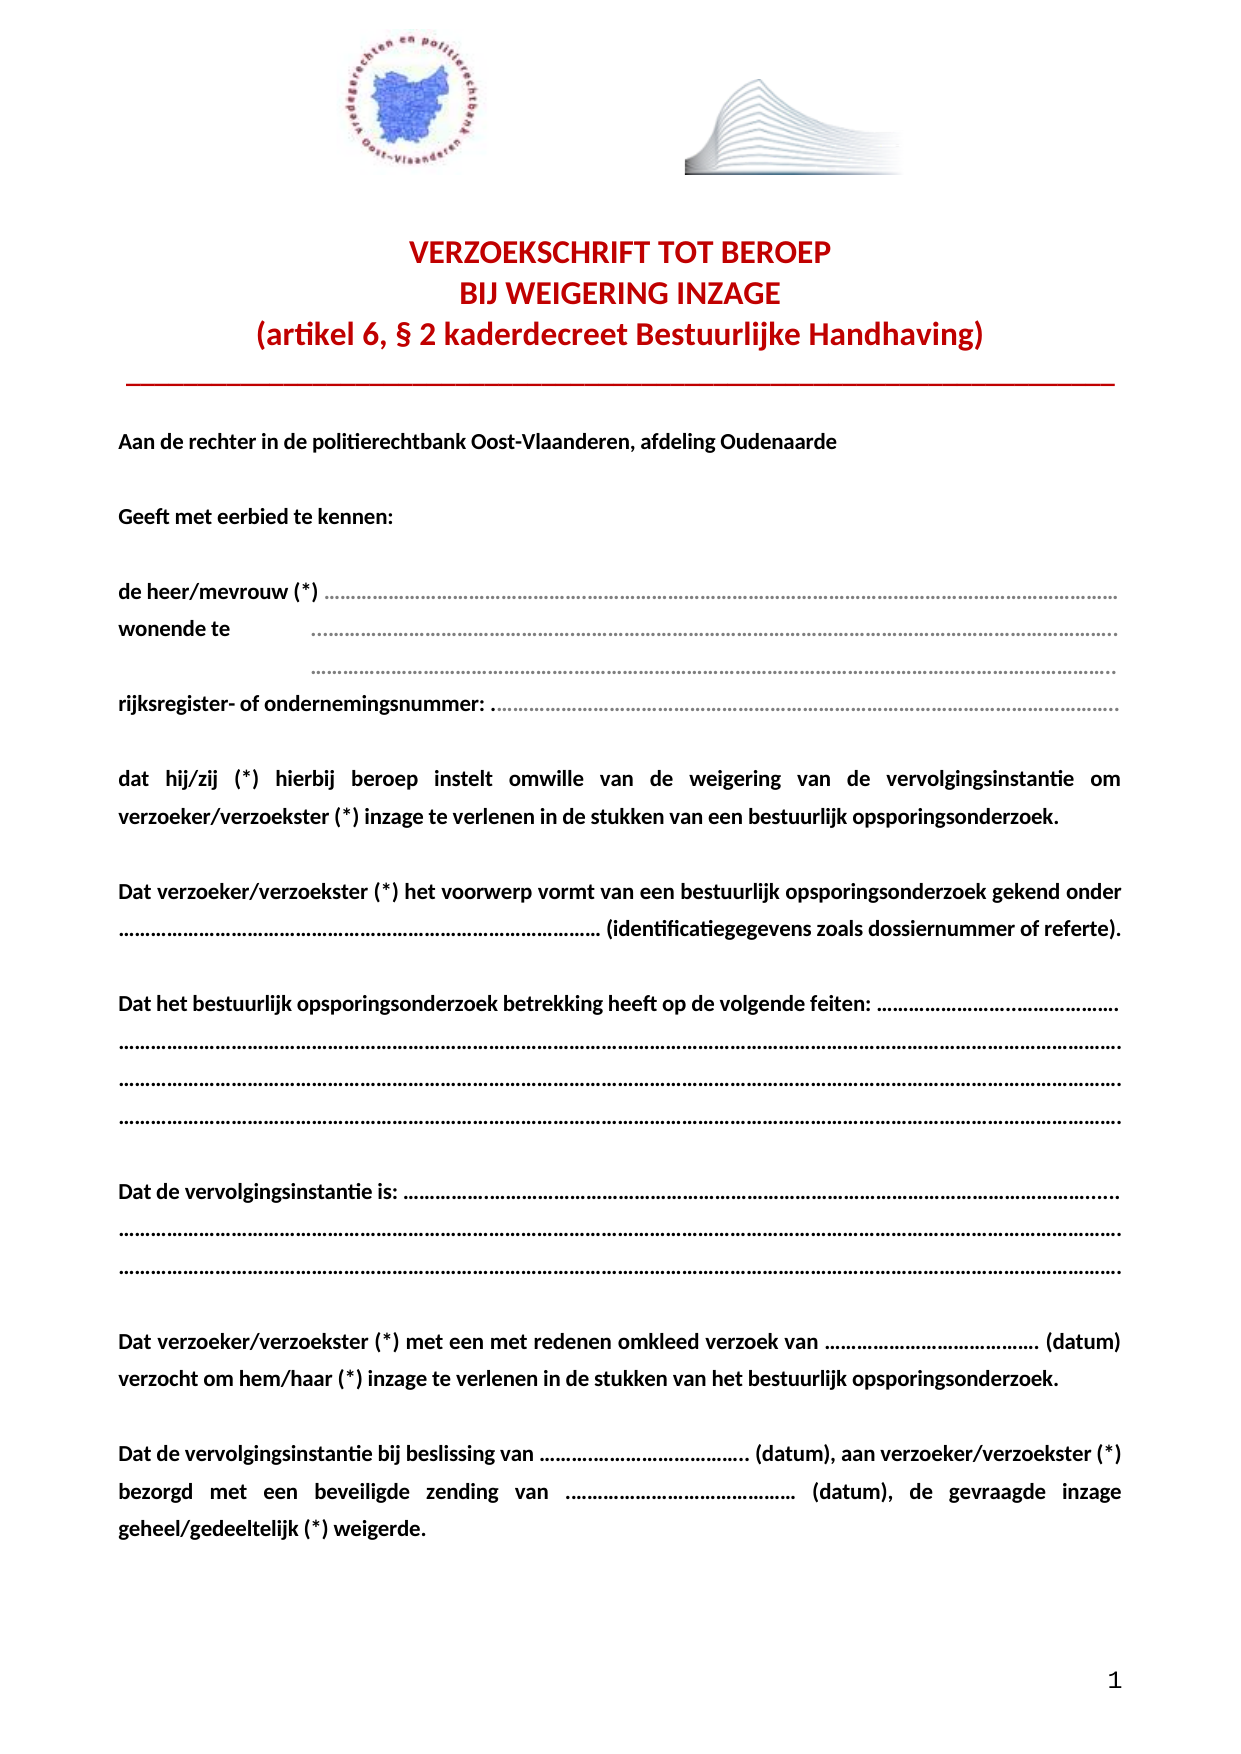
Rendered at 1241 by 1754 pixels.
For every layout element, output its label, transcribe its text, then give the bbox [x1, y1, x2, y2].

text Aan de rechter in de politierechtbank Oost-Vlaanderen, afdeling Oudenaarde [118, 417, 1122, 455]
text ……………………………………………………………………………………………………………………………………………………………………. [118, 1242, 1122, 1280]
picture [684, 79, 904, 175]
text (artikel 6, § 2 kaderdecreet Bestuurlijke Handhaving) [118, 313, 1122, 354]
text Geeft met eerbied te kennen: [118, 492, 1122, 530]
text ………………………………………….……………………………………………………………………………………….. [118, 642, 1122, 680]
text ……………………………………………………………………………………………………………………………………………………………………. [118, 1055, 1122, 1092]
text ……………………………………………………………………………………………………………………………………………………………………. [118, 1017, 1122, 1055]
text Dat verzoeker/verzoekster (*) het voorwerp vormt van een bestuurlijk opsporingsonderzoek gekend onder ……………………………………………………………………………… (identificatiegegevens zoals dossiernummer of referte). [118, 867, 1122, 942]
text rijksregister- of ondernemingsnummer: .…………………………………………………………………………………………………….. [118, 680, 1122, 717]
text ……………………………………………………………………………………………………………………………………………………………………. [118, 1205, 1122, 1242]
picture [336, 29, 490, 175]
text ……………………………………………………………………………………………………………………………………………………………………. [118, 1092, 1122, 1130]
text Dat de vervolgingsinstantie is: …………….…………………………………………………………………………………………………...... [118, 1167, 1122, 1205]
text Dat verzoeker/verzoekster (*) met een met redenen omkleed verzoek van …………………………………. (datum) verzocht om hem/haar (*) inzage te verlenen in de stukken van het bestuurlijk opsporingsonderzoek. [118, 1317, 1122, 1392]
text VERZOEKSCHRIFT TOT BEROEP [118, 231, 1122, 272]
text Dat de vervolgingsinstantie bij beslissing van ……….……………………….. (datum), aan verzoeker/verzoekster (*) bezorgd met een beveiligde zending van .…………………………………… (datum), de gevraagde inzage geheel/gedeeltelijk (*) weigerde. [118, 1430, 1122, 1542]
text wonende te ...……………………………………….……………………………………………………………………………………….. [118, 605, 1122, 642]
text _____________________________________________________________________ [118, 354, 1122, 389]
text Dat het bestuurlijk opsporingsonderzoek betrekking heeft op de volgende feiten: ……………………..………………. [118, 980, 1122, 1017]
text BIJ WEIGERING INZAGE [118, 272, 1122, 313]
text dat hij/zij (*) hierbij beroep instelt omwille van de weigering van de vervolgingsinstantie om verzoeker/verzoekster (*) inzage te verlenen in de stukken van een bestuurlijk opsporingsonderzoek. [118, 755, 1122, 830]
text de heer/mevrouw (*) ………………………………………….……………………………………………………………………………………… [118, 567, 1122, 605]
